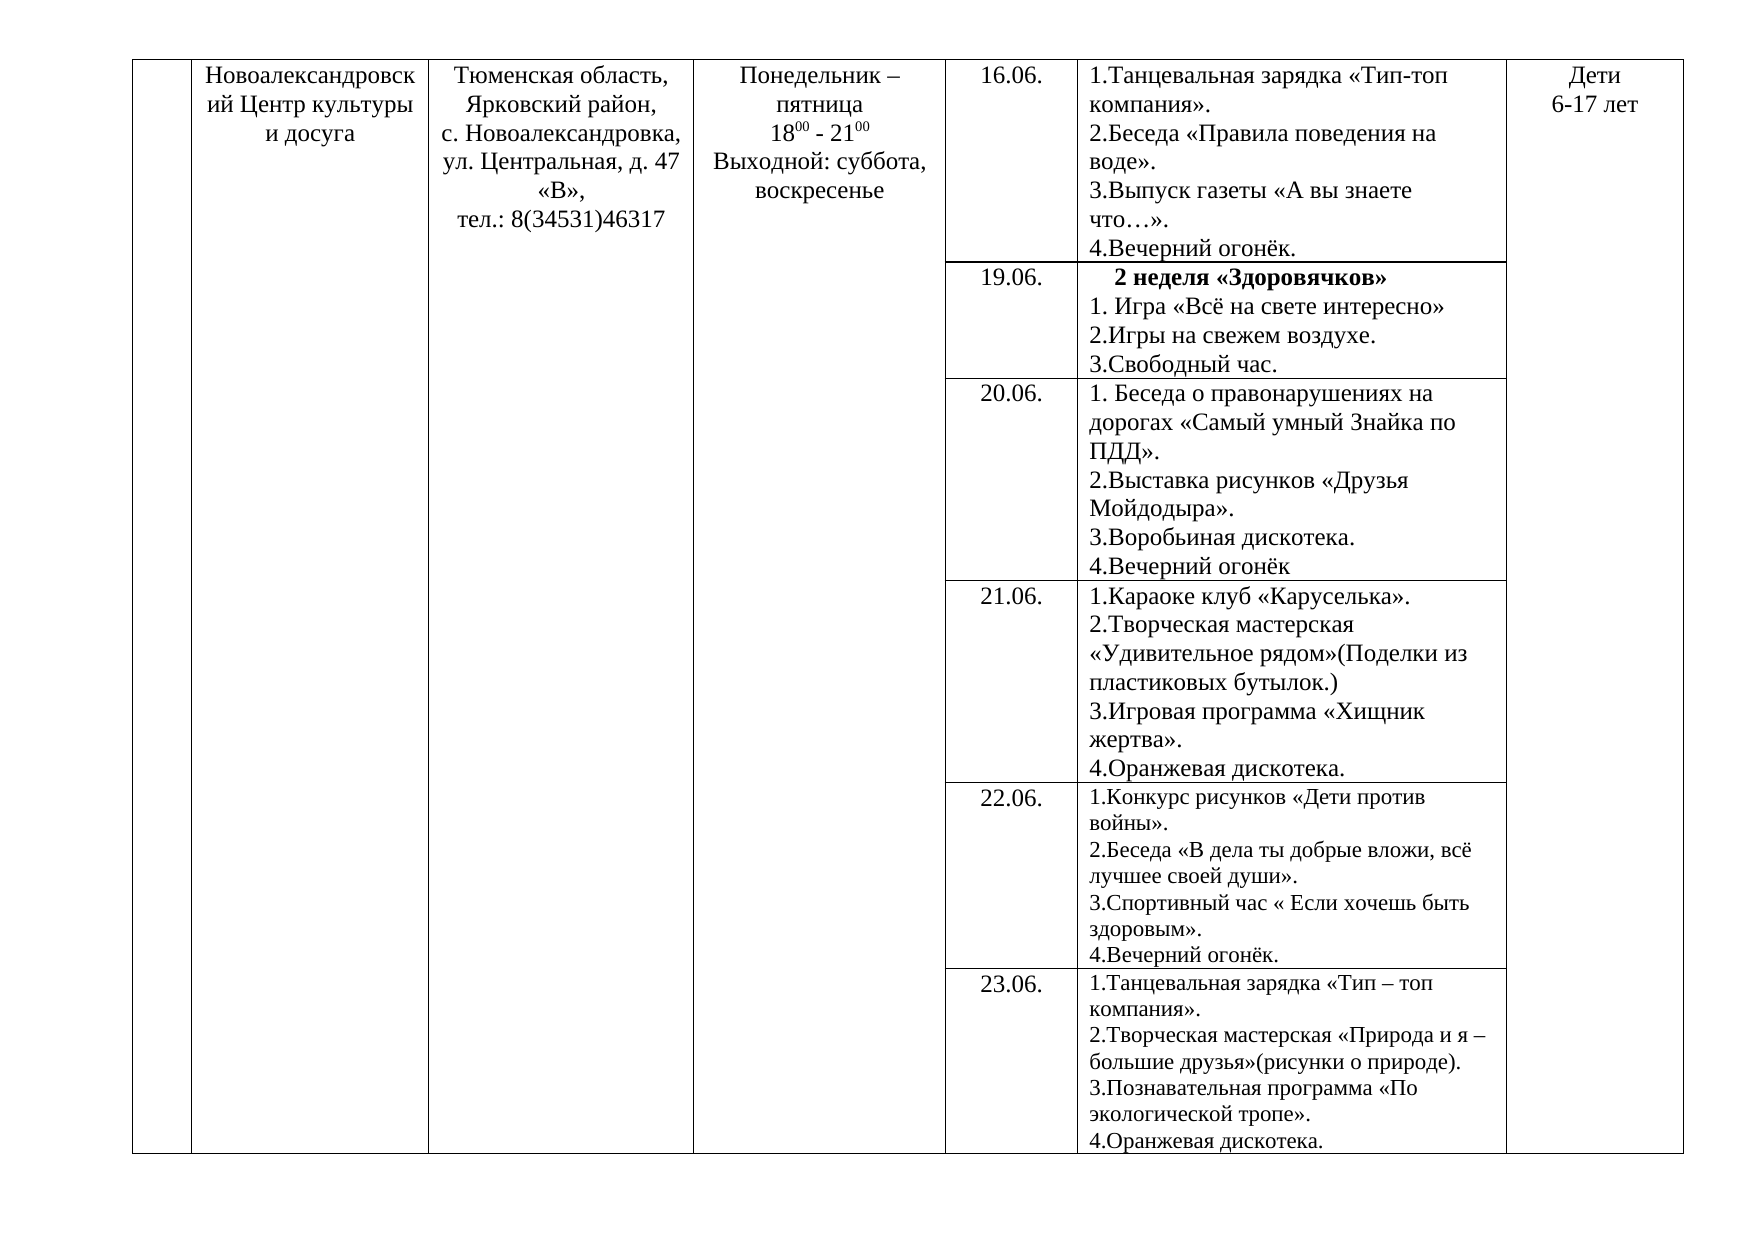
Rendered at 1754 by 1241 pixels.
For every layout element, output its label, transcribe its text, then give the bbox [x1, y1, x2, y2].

table_cell [133, 60, 191, 1153]
table_cell Дети 6-17 лет [1507, 60, 1683, 1153]
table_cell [694, 60, 945, 1153]
table_cell 1.Караоке клуб «Каруселька». 2.Творческая мастерская «Удивительное рядом»(Поделки из пластиковых бутылок.) 3.Игровая программа «Хищник жертва». 4.Оранжевая дискотека. [1078, 581, 1506, 782]
table_cell 20.06. [946, 379, 1077, 580]
table_cell 1.Танцевальная зарядка «Тип – топ компания». 2.Творческая мастерская «Природа и я – большие друзья»(рисунки о природе). 3.Познавательная программа «По экологической тропе». 4.Оранжевая дискотека. [1078, 969, 1506, 1153]
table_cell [429, 60, 693, 1153]
table_cell 1. Беседа о правонарушениях на дорогах «Самый умный Знайка по ПДД». 2.Выставка рисунков «Друзья Мойдодыра». 3.Воробьиная дискотека. 4.Вечерний огонёк [1078, 379, 1506, 580]
table_cell 2 неделя «Здоровячков» 1. Игра «Всё на свете интересно» 2.Игры на свежем воздухе. 3.Свободный час. [1078, 263, 1506, 377]
table_cell 22.06. [946, 783, 1077, 968]
table_cell 21.06. [946, 581, 1077, 782]
table_cell 1.Конкурс рисунков «Дети против войны». 2.Беседа «В дела ты добрые вложи, всё лучшее своей души». 3.Спортивный час « Если хочешь быть здоровым». 4.Вечерний огонёк. [1078, 783, 1506, 968]
table_cell 19.06. [946, 263, 1077, 377]
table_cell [192, 60, 428, 1153]
table_cell 23.06. [946, 969, 1077, 1153]
table_cell 1.Танцевальная зарядка «Тип-топ компания». 2.Беседа «Правила поведения на воде». 3.Выпуск газеты «А вы знаете что…». 4.Вечерний огонёк. [1078, 60, 1506, 261]
table_cell 16.06. [946, 60, 1077, 261]
